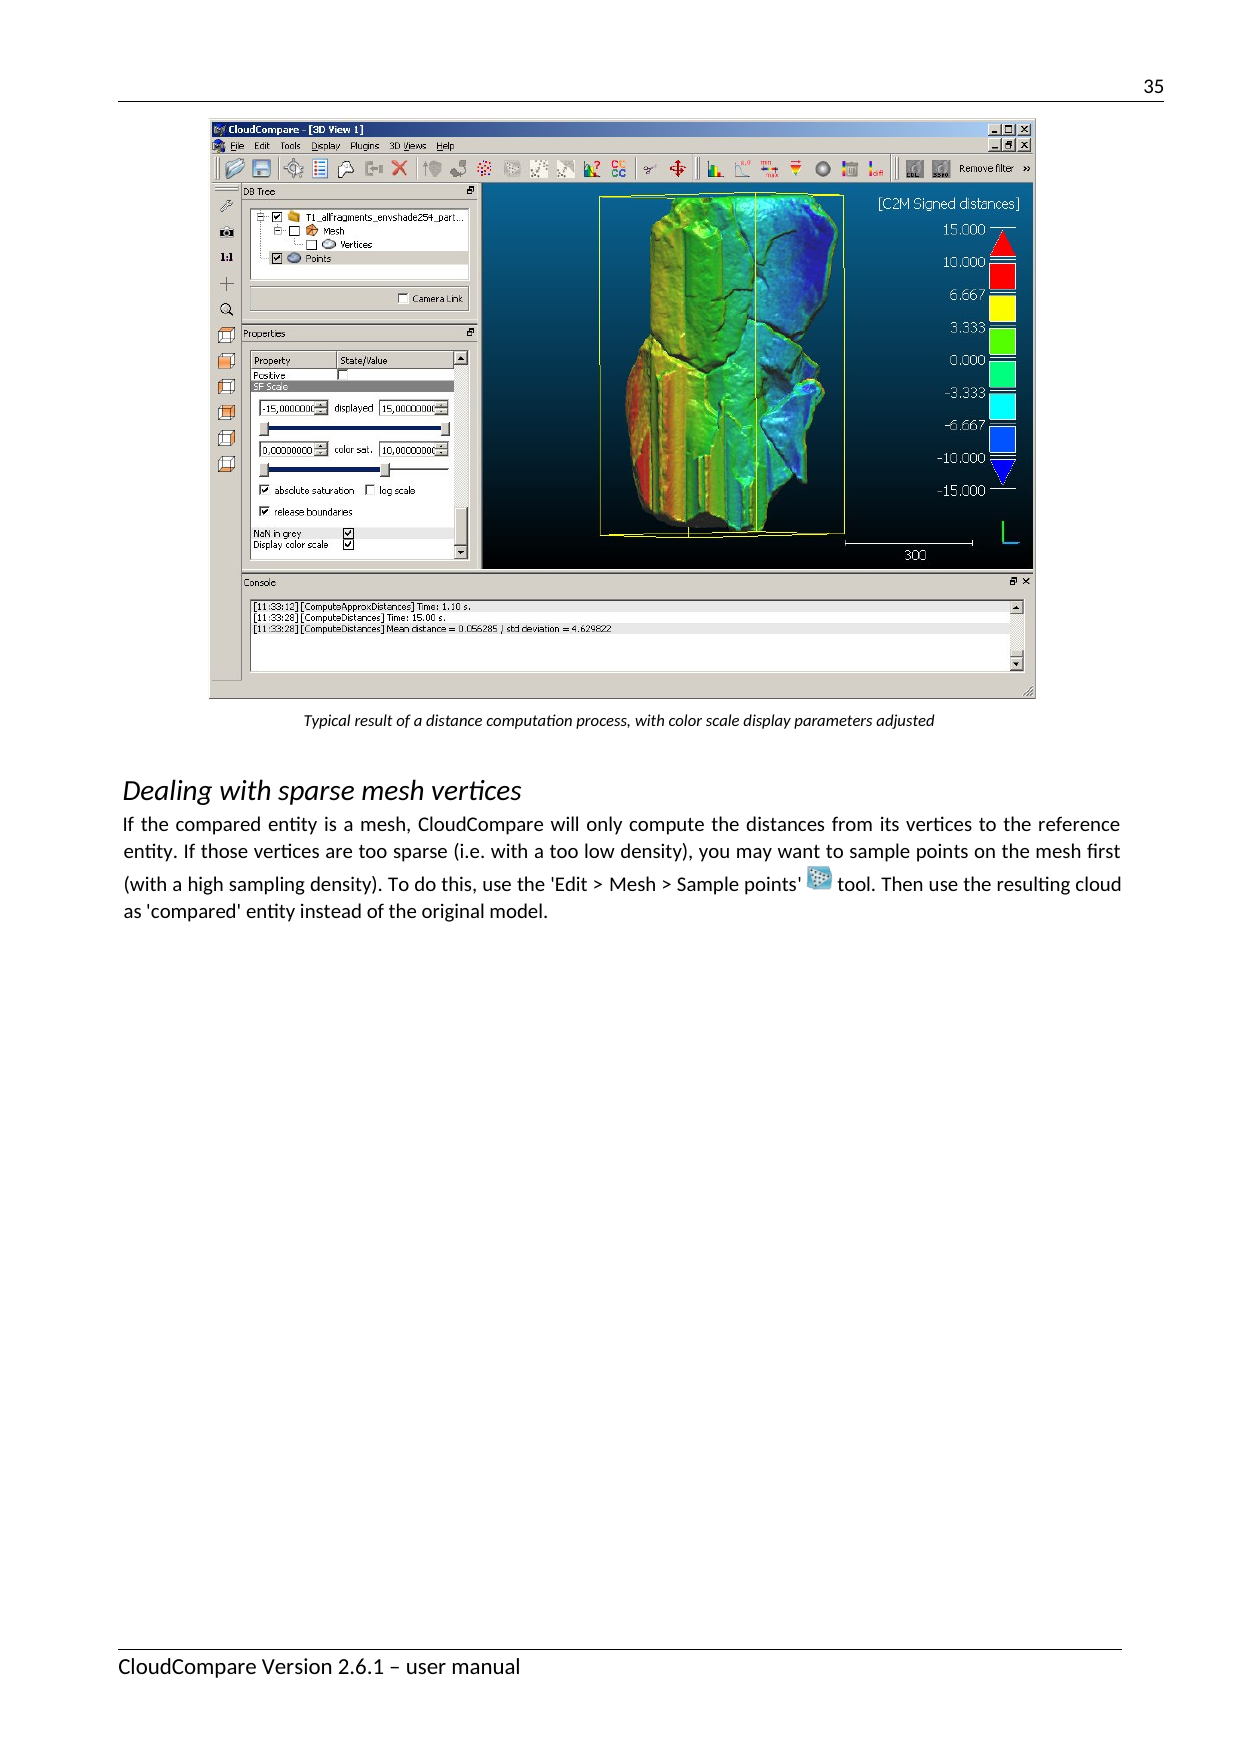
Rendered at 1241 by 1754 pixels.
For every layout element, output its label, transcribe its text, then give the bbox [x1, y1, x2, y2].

text Typical result of a distance computation process, with color scale display parameters adjusted [118, 710, 1122, 730]
subtitle Dealing with sparse mesh vertices [122, 772, 1122, 808]
text If the compared entity is a mesh, CloudCompare will only compute the distances from its vertices to the reference entity. If those vertices are too sparse (i.e. with a too low density), you may want to sample points on the mesh first (with a high sampling density). To do this, use the 'Edit > Mesh > Sample points' tool. Then use the resulting cloud as 'compared' entity instead of the original model. [122, 811, 1122, 923]
picture [208, 118, 1036, 699]
picture [806, 865, 833, 891]
